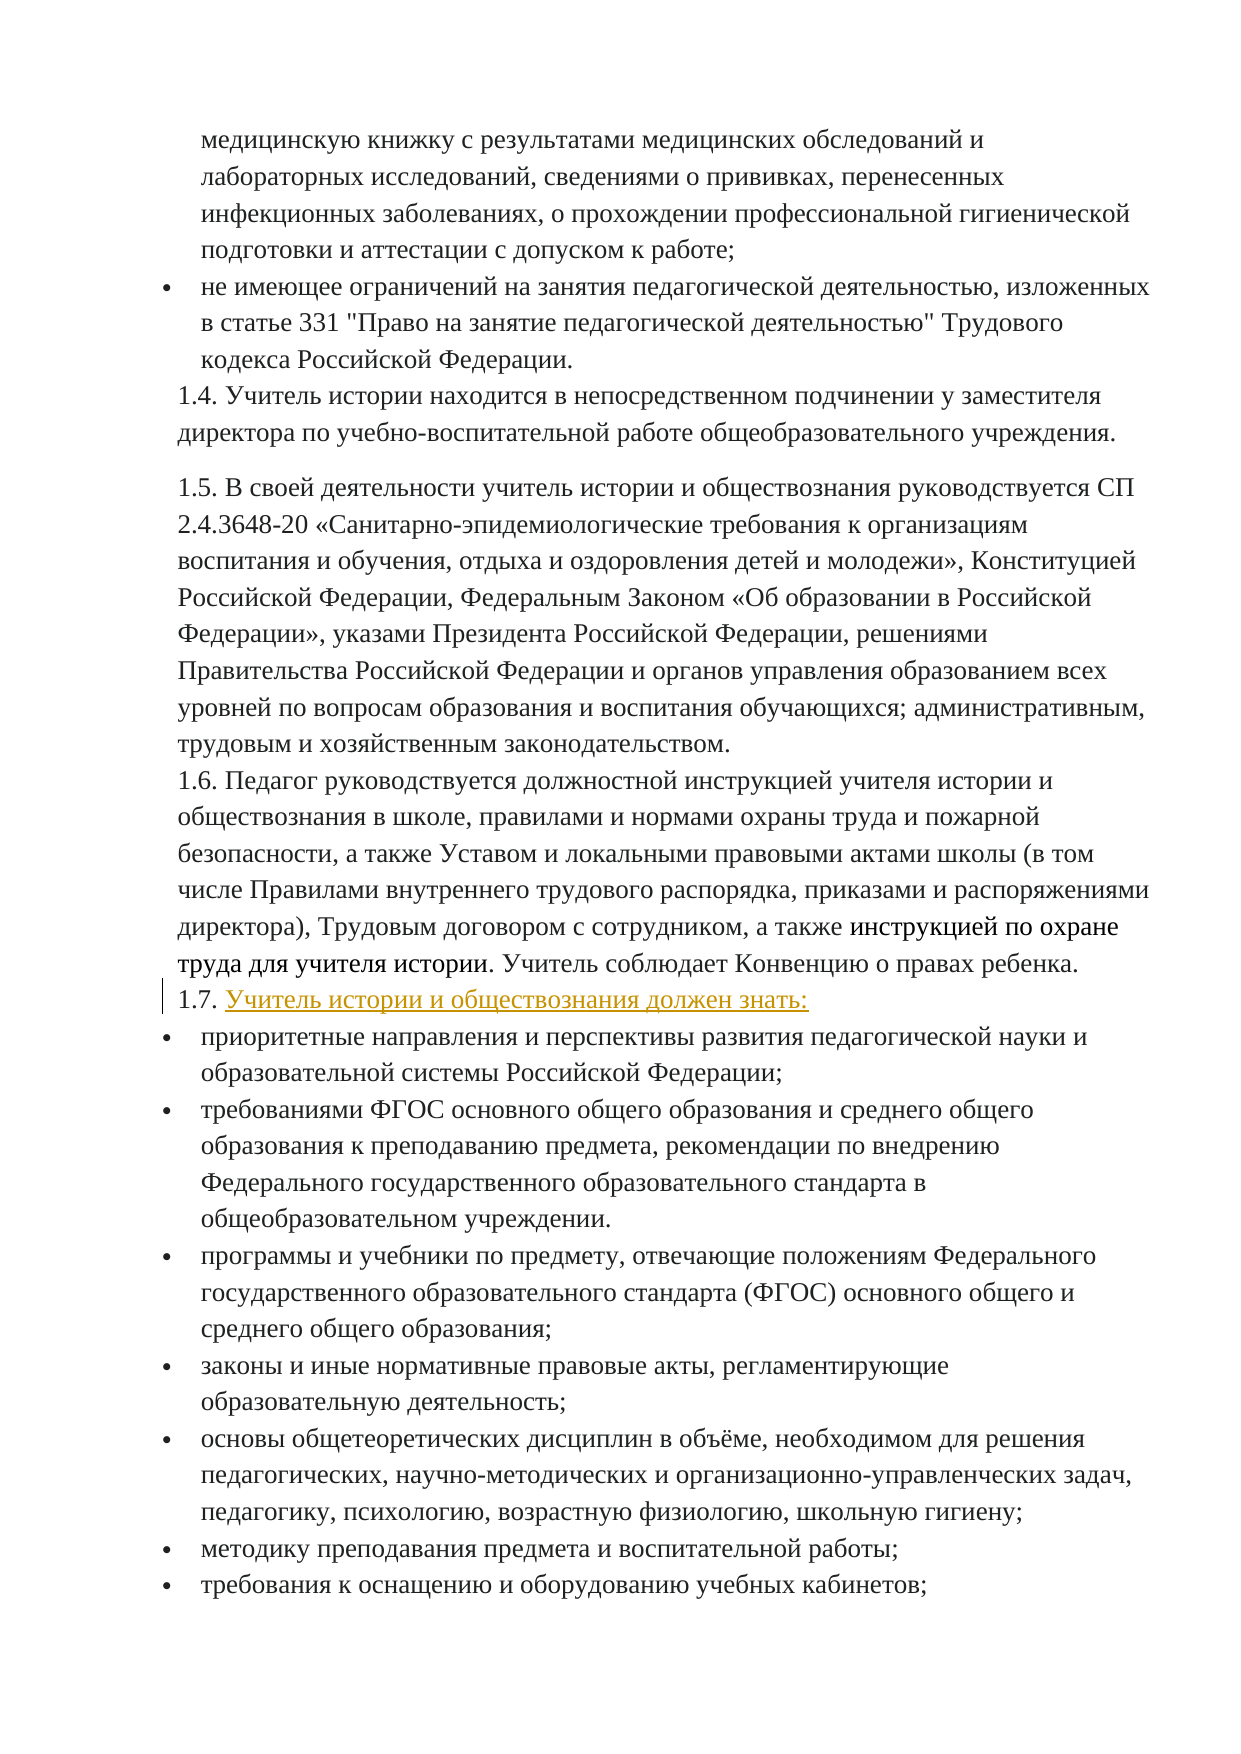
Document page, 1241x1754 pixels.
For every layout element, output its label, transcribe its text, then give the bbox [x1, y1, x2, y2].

text 1.5. В своей деятельности учитель истории и обществознания руководствуется СП 2.4.3648-20 «Санитарно-эпидемиологические требования к организациям воспитания и обучения, отдыха и оздоровления детей и молодежи», Конституцией Российской Федерации, Федеральным Законом «Об образовании в Российской Федерации», указами Президента Российской Федерации, решениями Правительства Российской Федерации и органов управления образованием всех уровней по вопросам образования и воспитания обучающихся; административным, трудовым и хозяйственным законодательством. 1.6. Педагог руководствуется должностной инструкцией учителя истории и обществознания в школе, правилами и нормами охраны труда и пожарной безопасности, а также Уставом и локальными правовыми актами школы (в том числе Правилами внутреннего трудового распорядка, приказами и распоряжениями директора), Трудовым договором с сотрудником, а также инструкцией по охране труда для учителя истории. Учитель соблюдает Конвенцию о правах ребенка. 1.7. [177, 466, 1152, 1014]
list законы и иные нормативные правовые акты, регламентирующие образовательную деятельность; [163, 1343, 1152, 1417]
list программы и учебники по предмету, отвечающие положениям Федерального государственного образовательного стандарта (ФГОС) основного общего и среднего общего образования; [163, 1234, 1152, 1343]
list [163, 118, 1152, 264]
list требования к оснащению и оборудованию учебных кабинетов; [163, 1563, 1152, 1599]
list основы общетеоретических дисциплин в объёме, необходимом для решения педагогических, научно-методических и организационно-управленческих задач, педагогику, психологию, возрастную физиологию, школьную гигиену; [163, 1417, 1152, 1526]
list приоритетные направления и перспективы развития педагогической науки и образовательной системы Российской Федерации; [163, 1014, 1152, 1087]
list методику преподавания предмета и воспитательной работы; [163, 1526, 1152, 1563]
text 1.4. Учитель истории находится в непосредственном подчинении у заместителя директора по учебно-воспитательной работе общеобразовательного учреждения. [177, 374, 1152, 447]
list не имеющее ограничений на занятия педагогической деятельностью, изложенных в статье 331 "Право на занятие педагогической деятельностью" Трудового кодекса Российской Федерации. [163, 264, 1152, 374]
list требованиями ФГОС основного общего образования и среднего общего образования к преподаванию предмета, рекомендации по внедрению Федерального государственного образовательного стандарта в общеобразовательном учреждении. [163, 1087, 1152, 1234]
